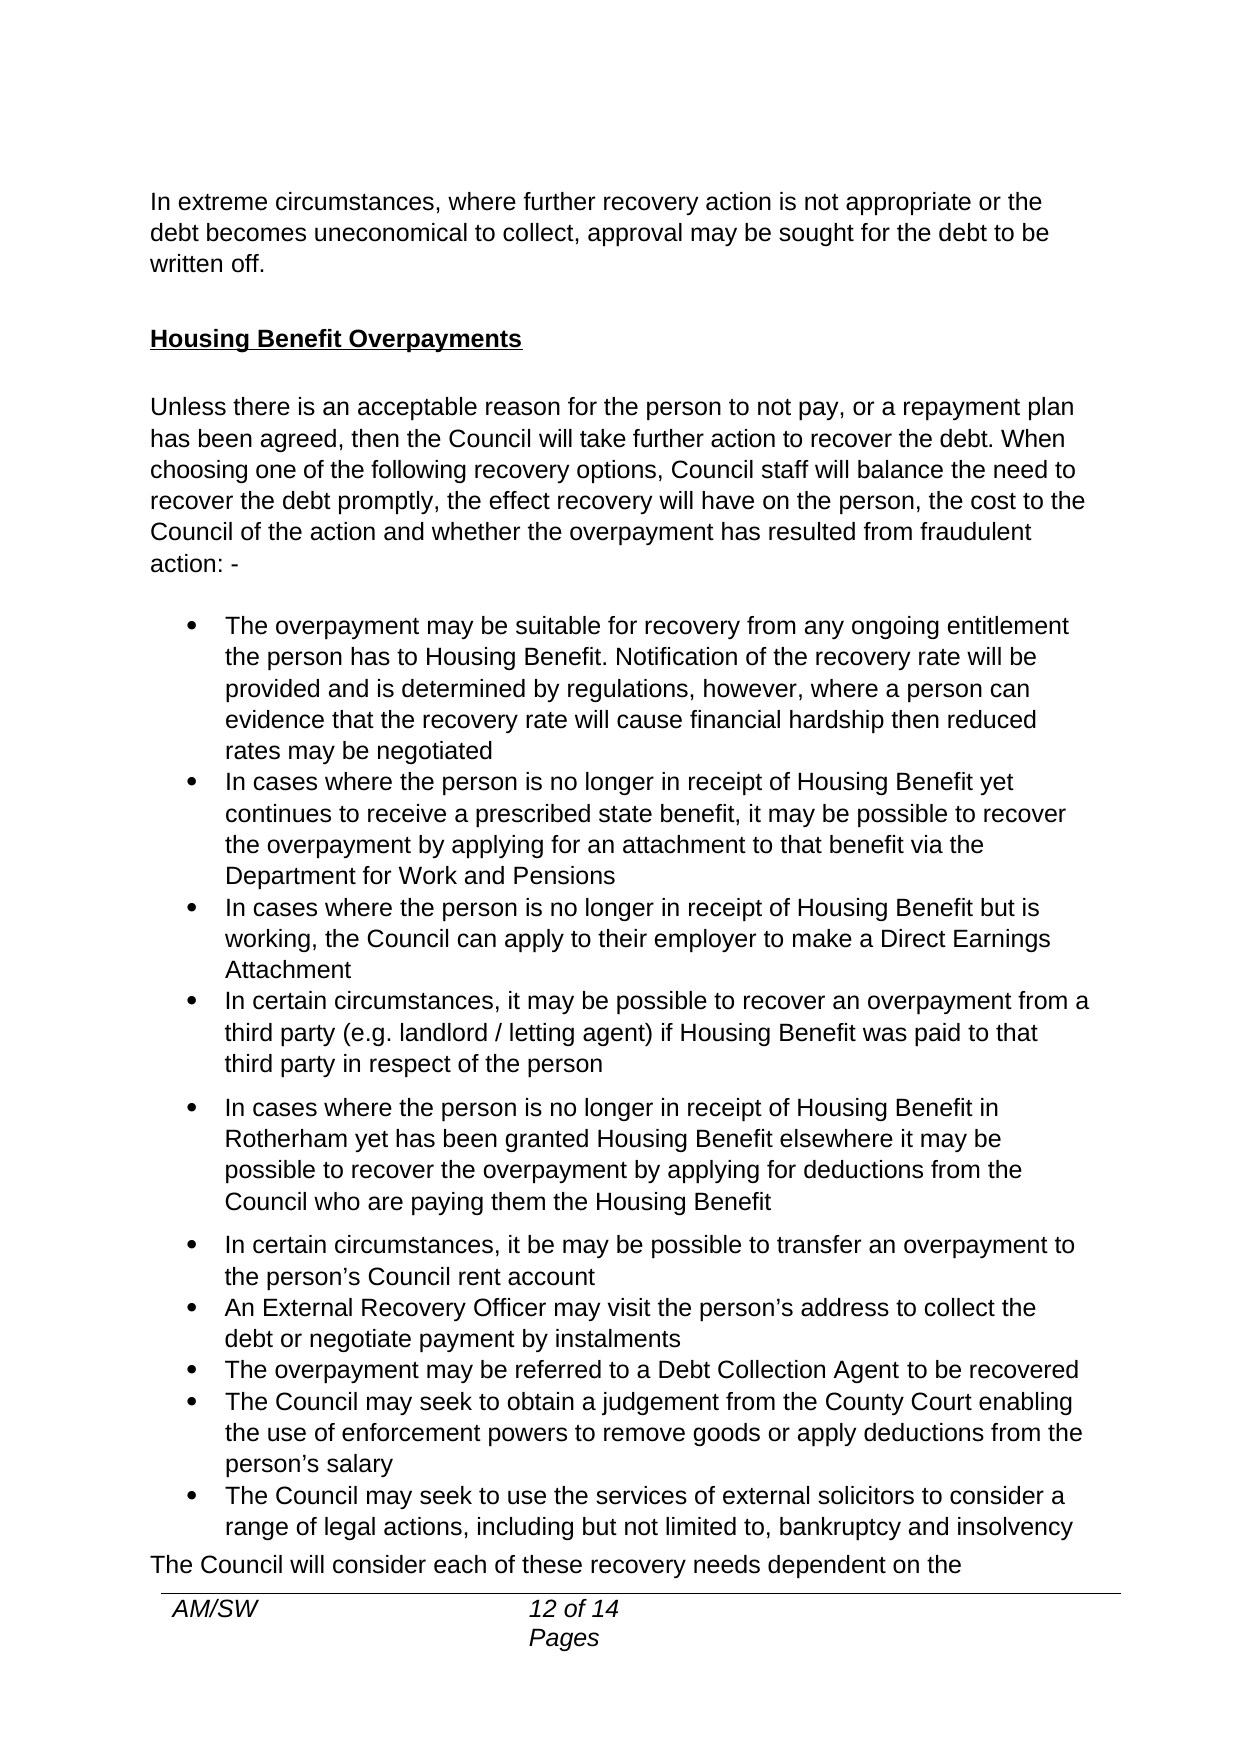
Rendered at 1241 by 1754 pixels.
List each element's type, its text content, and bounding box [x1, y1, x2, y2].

list The Council may seek to use the services of external solicitors to consider a range of legal actions, including but not limited to, bankruptcy and insolvency [187, 1481, 1090, 1541]
list In cases where the person is no longer in receipt of Housing Benefit but is working, the Council can apply to their employer to make a Direct Earnings Attachment [187, 892, 1090, 984]
list In cases where the person is no longer in receipt of Housing Benefit in Rotherham yet has been granted Housing Benefit elsewhere it may be possible to recover the overpayment by applying for deductions from the Council who are paying them the Housing Benefit [187, 1093, 1090, 1215]
text Housing Benefit Overpayments [150, 324, 1052, 353]
list In certain circumstances, it be may be possible to transfer an overpayment to the person’s Council rent account [187, 1230, 1090, 1290]
text In extreme circumstances, where further recovery action is not appropriate or the debt becomes uneconomical to collect, approval may be sought for the debt to be written off. [150, 187, 1052, 278]
list An External Recovery Officer may visit the person’s address to collect the debt or negotiate payment by instalments [187, 1293, 1090, 1353]
text Unless there is an acceptable reason for the person to not pay, or a repayment plan has been agreed, then the Council will take further action to recover the debt. When choosing one of the following recovery options, Council staff will balance the need to recover the debt promptly, the effect recovery will have on the person, the cost to the Council of the action and whether the overpayment has resulted from fraudulent action: - [150, 392, 1090, 577]
list In cases where the person is no longer in receipt of Housing Benefit yet continues to receive a prescribed state benefit, it may be possible to recover the overpayment by applying for an attachment to that benefit via the Department for Work and Pensions [187, 767, 1090, 890]
list The overpayment may be referred to a Debt Collection Agent to be recovered [187, 1356, 1090, 1384]
list The overpayment may be suitable for recovery from any ongoing entitlement the person has to Housing Benefit. Notification of the recovery rate will be provided and is determined by regulations, however, where a person can evidence that the recovery rate will cause financial hardship then reduced rates may be negotiated [187, 611, 1090, 765]
list In certain circumstances, it may be possible to recover an overpayment from a third party (e.g. landlord / letting agent) if Housing Benefit was paid to that third party in respect of the person [187, 986, 1090, 1078]
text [150, 1550, 1052, 1578]
list The Council may seek to obtain a judgement from the County Court enabling the use of enforcement powers to remove goods or apply deductions from the person’s salary [187, 1387, 1090, 1478]
